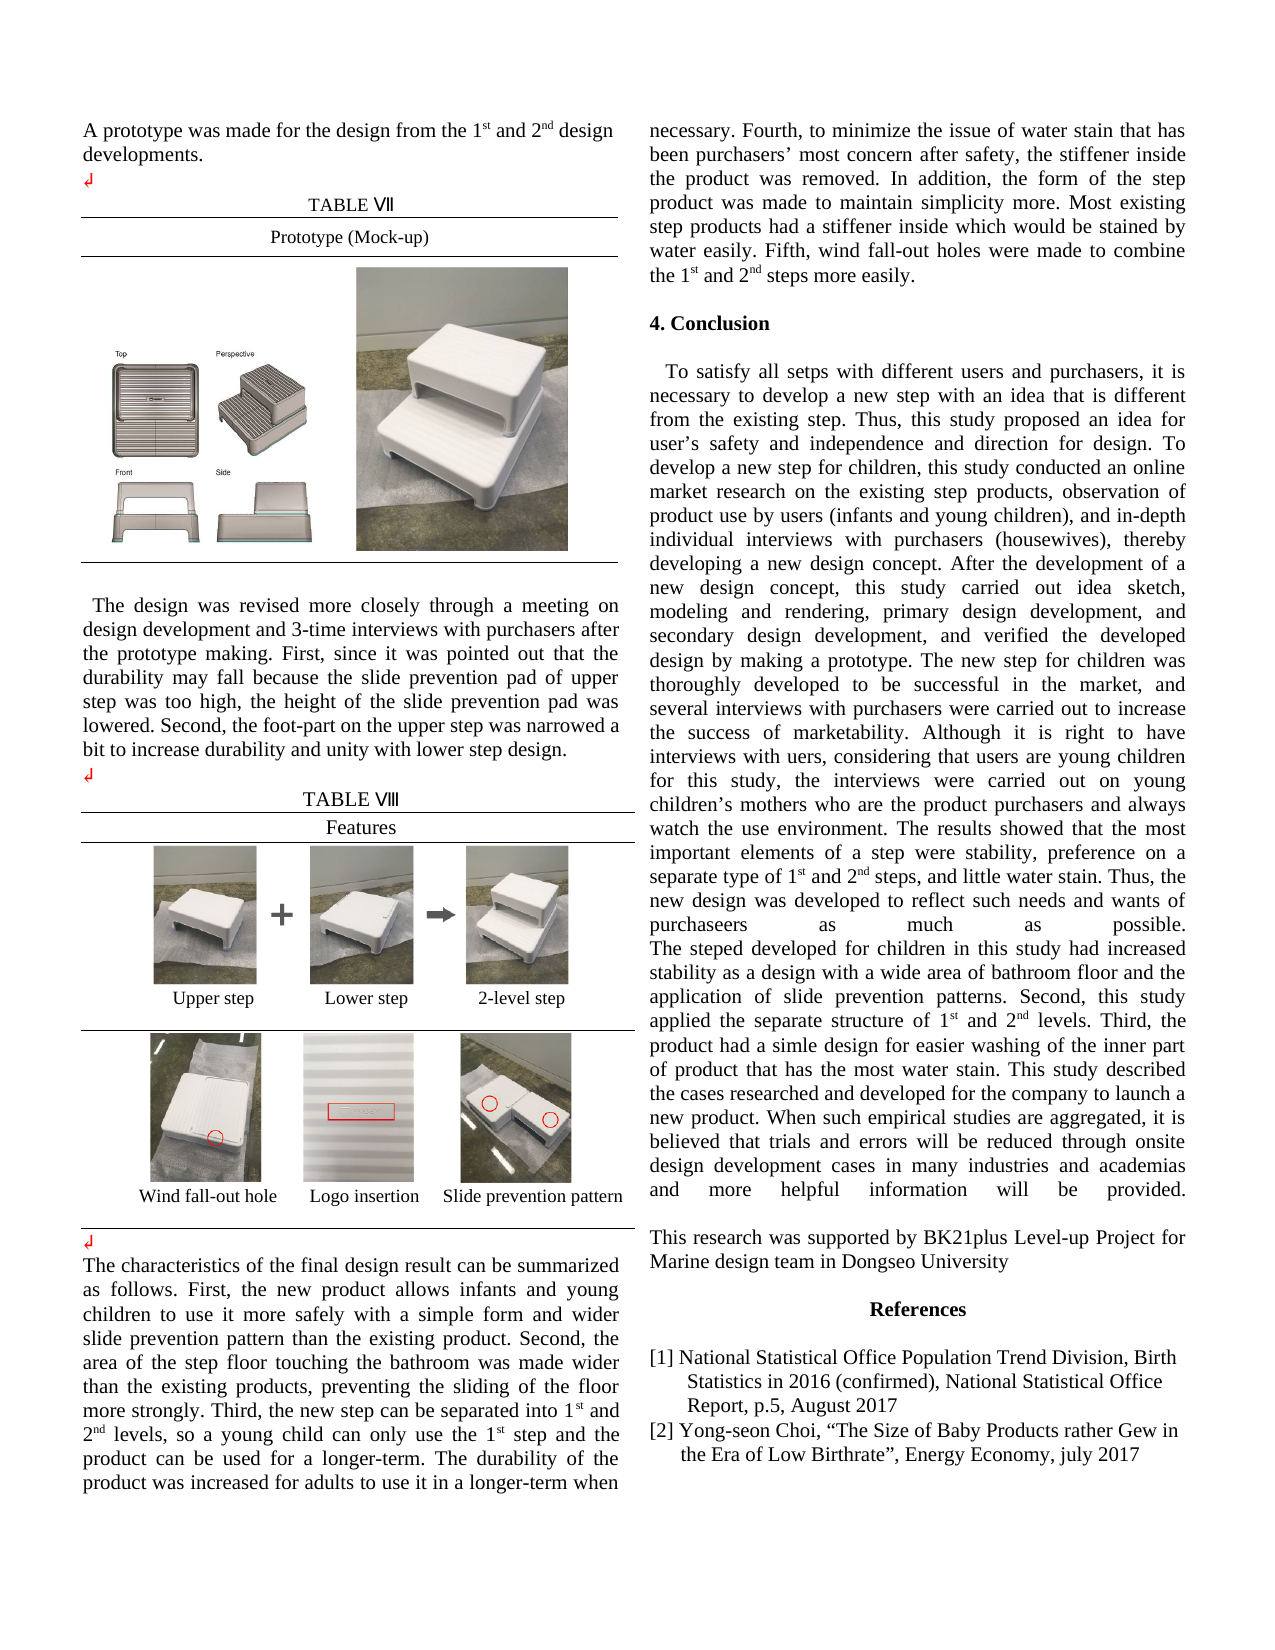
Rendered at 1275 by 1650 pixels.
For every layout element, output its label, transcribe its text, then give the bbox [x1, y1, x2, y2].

table_cell [81, 1031, 634, 1228]
picture [150, 1033, 572, 1185]
table_cell [81, 843, 634, 1030]
picture [357, 268, 568, 551]
text [2] Yong-seon Choi, “The Size of Baby Products rather Gew in the Era of Low Birthrate”, Energy Economy, july 2017 [649, 1417, 1186, 1466]
text The design was revised more closely through a meeting on design development and 3-time interviews with purchasers after the prototype making. First, since it was pointed out that the durability may fall because the slide prevention pad of upper step was too high, the height of the slide prevention pad was lowered. Second, the foot-part on the upper step was narrowed a bit to increase durability and unity with lower step design. [83, 593, 620, 761]
text TABLE Ⅷ [83, 786, 620, 812]
text This research was supported by BK21plus Level-up Project for Marine design team in Dongseo University [649, 1225, 1186, 1273]
text ↲ [83, 166, 620, 191]
picture [153, 845, 569, 987]
text TABLE Ⅶ [83, 191, 620, 217]
text [1] National Statistical Office Population Trend Division, Birth Statistics in 2016 (confirmed), National Statistical Office Report, p.5, August 2017 [649, 1345, 1186, 1417]
table_cell [81, 257, 618, 562]
text 4. Conclusion [649, 311, 1186, 335]
text The steped developed for children in this study had increased stability as a design with a wide area of bathroom floor and the application of slide prevention patterns. Second, this study applied the separate structure of 1st and 2nd levels. Third, the product had a simle design for easier washing of the inner part of product that has the most water stain. This study described the cases researched and developed for the company to launch a new product. When such empirical studies are aggregated, it is believed that trials and errors will be reduced through onsite design development cases in many industries and academias and more helpful information will be provided. [649, 936, 1186, 1201]
text ↲ [83, 1229, 620, 1253]
text References [649, 1297, 1186, 1321]
text A prototype was made for the design from the 1st and 2nd design developments. [83, 118, 620, 166]
table_header Features [81, 813, 634, 842]
text ↲ [83, 761, 620, 786]
text The characteristics of the final design result can be summarized as follows. First, the new product allows infants and young children to use it more safely with a simple form and wider slide prevention pattern than the existing product. Second, the area of the step floor touching the bathroom was made wider than the existing products, preventing the sliding of the floor more strongly. Third, the new step can be separated into 1st and 2nd levels, so a young child can only use the 1st step and the product can be used for a longer-term. The durability of the product was increased for adults to use it in a longer-term when necessary. Fourth, to minimize the issue of water stain that has been purchasers’ most concern after safety, the stiffener inside the product was removed. In addition, the form of the step product was made to maintain simplicity more. Most existing step products had a stiffener inside which would be stained by water easily. Fifth, wind fall-out holes were made to combine the 1st and 2nd steps more easily. [649, 118, 1186, 287]
text The characteristics of the final design result can be summarized as follows. First, the new product allows infants and young children to use it more safely with a simple form and wider slide prevention pattern than the existing product. Second, the area of the step floor touching the bathroom was made wider than the existing products, preventing the sliding of the floor more strongly. Third, the new step can be separated into 1st and 2nd levels, so a young child can only use the 1st step and the product can be used for a longer-term. The durability of the product was increased for adults to use it in a longer-term when necessary. Fourth, to minimize the issue of water stain that has been purchasers’ most concern after safety, the stiffener inside the product was removed. In addition, the form of the step product was made to maintain simplicity more. Most existing step products had a stiffener inside which would be stained by water easily. Fifth, wind fall-out holes were made to combine the 1st and 2nd steps more easily. [83, 1253, 620, 1494]
text To satisfy all setps with different users and purchasers, it is necessary to develop a new step with an idea that is different from the existing step. Thus, this study proposed an idea for user’s safety and independence and direction for design. To develop a new step for children, this study conducted an online market research on the existing step products, observation of product use by users (infants and young children), and in-depth individual interviews with purchasers (housewives), thereby developing a new design concept. After the development of a new design concept, this study carried out idea sketch, modeling and rendering, primary design development, and secondary design development, and verified the developed design by making a prototype. The new step for children was thoroughly developed to be successful in the market, and several interviews with purchasers were carried out to increase the success of marketability. Although it is right to have interviews with uers, considering that users are young children for this study, the interviews were carried out on young children’s mothers who are the product purchasers and always watch the use environment. The results showed that the most important elements of a step were stability, preference on a separate type of 1st and 2nd steps, and little water stain. Thus, the new design was developed to reflect such needs and wants of purchaseers as much as possible. [649, 359, 1186, 936]
picture [99, 344, 317, 551]
table_header Prototype (Mock-up) [81, 218, 618, 256]
